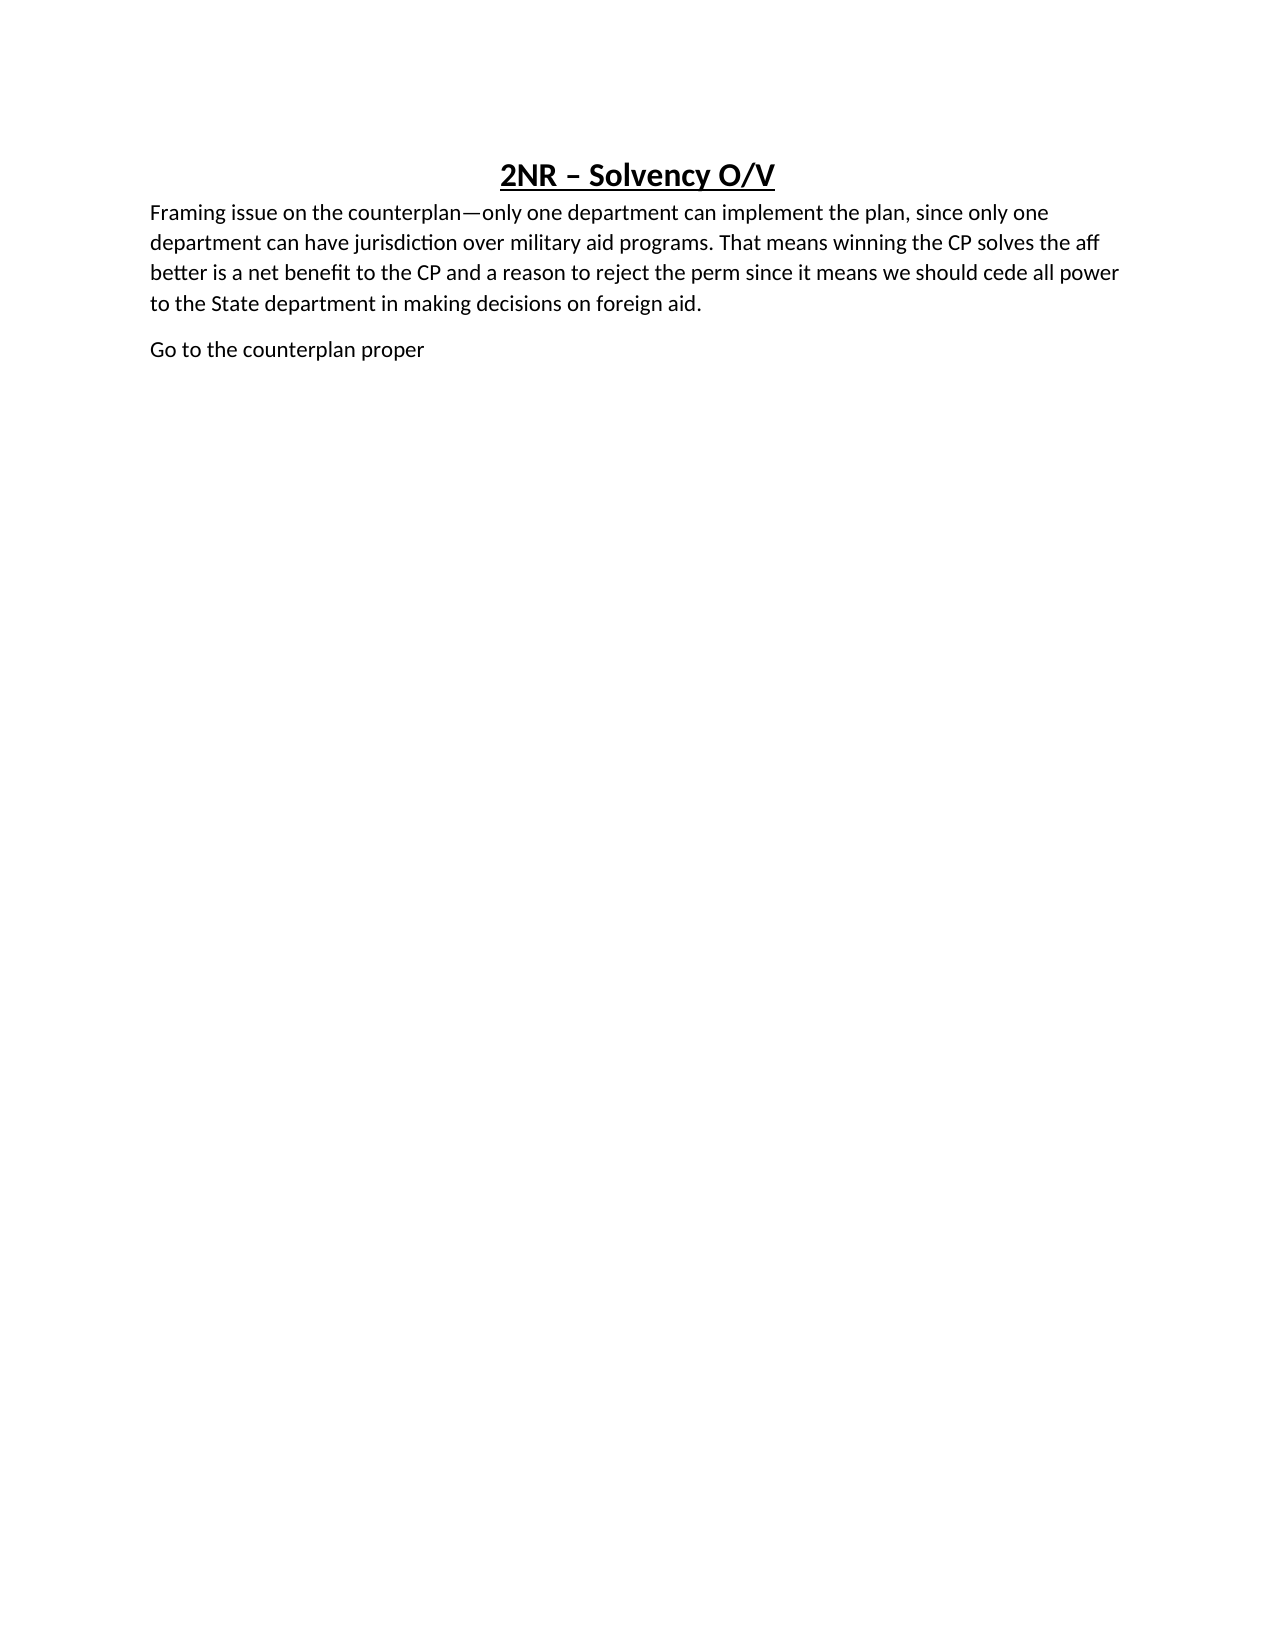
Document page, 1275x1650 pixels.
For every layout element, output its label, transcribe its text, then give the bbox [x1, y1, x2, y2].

text Framing issue on the counterplan—only one department can implement the plan, since only one department can have jurisdiction over military aid programs. That means winning the CP solves the aff better is a net benefit to the CP and a reason to reject the perm since it means we should cede all power to the State department in making decisions on foreign aid. [150, 198, 1125, 317]
text Go to the counterplan proper [150, 336, 1125, 364]
subtitle 2NR – Solvency O/V [150, 154, 1125, 195]
